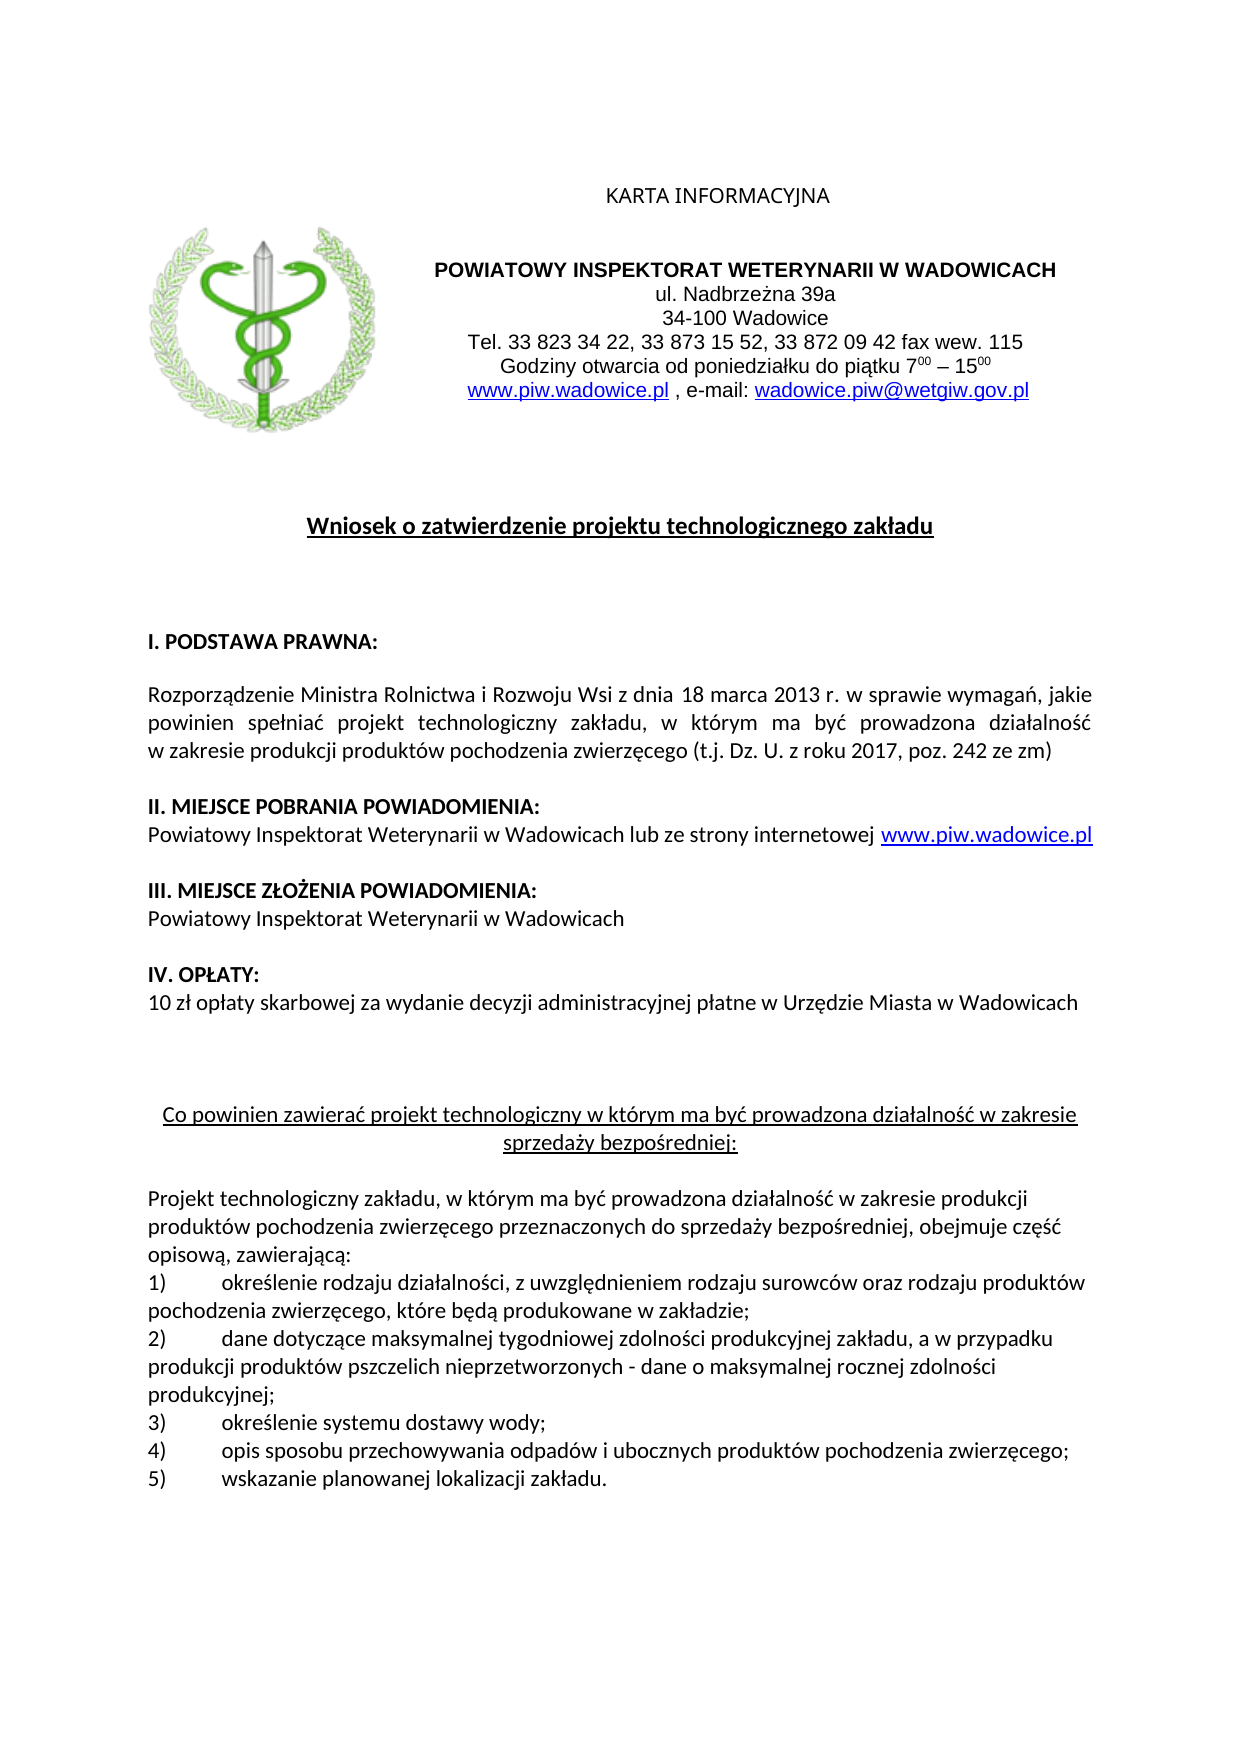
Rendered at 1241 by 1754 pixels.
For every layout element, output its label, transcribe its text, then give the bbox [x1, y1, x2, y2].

text Projekt technologiczny zakładu, w którym ma być prowadzona działalność w zakresie produkcji produktów pochodzenia zwierzęcego przeznaczonych do sprzedaży bezpośredniej, obejmuje część opisową, zawierającą: [148, 1184, 1093, 1268]
text Rozporządzenie Ministra Rolnictwa i Rozwoju Wsi z dnia 18 marca 2013 r. w sprawie wymagań, jakie powinien spełniać projekt technologiczny zakładu, w którym ma być prowadzona działalność w zakresie produkcji produktów pochodzenia zwierzęcego (t.j. Dz. U. z roku 2017, poz. 242 ze zm) [148, 680, 1093, 764]
text 5) wskazanie planowanej lokalizacji zakładu. [148, 1464, 1093, 1493]
text Tel. 33 823 34 22, 33 873 15 52, 33 872 09 42 fax wew. 115 [380, 330, 1093, 354]
text 4) opis sposobu przechowywania odpadów i ubocznych produktów pochodzenia zwierzęcego; [148, 1437, 1093, 1464]
text POWIATOWY INSPEKTORAT WETERYNARII W WADOWICACH [380, 258, 1093, 282]
text KARTA INFORMACYJNA [148, 181, 1093, 209]
text Wniosek o zatwierdzenie projektu technologicznego zakładu [148, 510, 1093, 540]
text II. MIEJSCE POBRANIA POWIADOMIENIA: [148, 792, 1093, 820]
text www.piw.wadowice.pl , e-mail: wadowice.piw@wetgiw.gov.pl [380, 378, 1093, 402]
text Godziny otwarcia od poniedziałku do piątku 700 – 1500 [380, 354, 1093, 378]
text III. MIEJSCE ZŁOŻENIA POWIADOMIENIA: [148, 876, 1093, 904]
text I. PODSTAWA PRAWNA: [148, 627, 1093, 655]
text Powiatowy Inspektorat Weterynarii w Wadowicach lub ze strony internetowej www.piw.wadowice.pl [148, 820, 1093, 848]
text 3) określenie systemu dostawy wody; [148, 1408, 1093, 1437]
text 2) dane dotyczące maksymalnej tygodniowej zdolności produkcyjnej zakładu, a w przypadku produkcji produktów pszczelich nieprzetworzonych - dane o maksymalnej rocznej zdolności produkcyjnej; [148, 1324, 1093, 1408]
text ul. Nadbrzeżna 39a [380, 282, 1093, 306]
text Powiatowy Inspektorat Weterynarii w Wadowicach [148, 904, 1093, 932]
text IV. OPŁATY: [148, 960, 1093, 988]
text 10 zł opłaty skarbowej za wydanie decyzji administracyjnej płatne w Urzędzie Miasta w Wadowicach [148, 988, 1093, 1016]
picture [147, 224, 380, 433]
text 34-100 Wadowice [380, 306, 1093, 330]
text Co powinien zawierać projekt technologiczny w którym ma być prowadzona działalność w zakresie sprzedaży bezpośredniej: [148, 1100, 1093, 1156]
text 1) określenie rodzaju działalności, z uwzględnieniem rodzaju surowców oraz rodzaju produktów pochodzenia zwierzęcego, które będą produkowane w zakładzie; [148, 1268, 1093, 1324]
